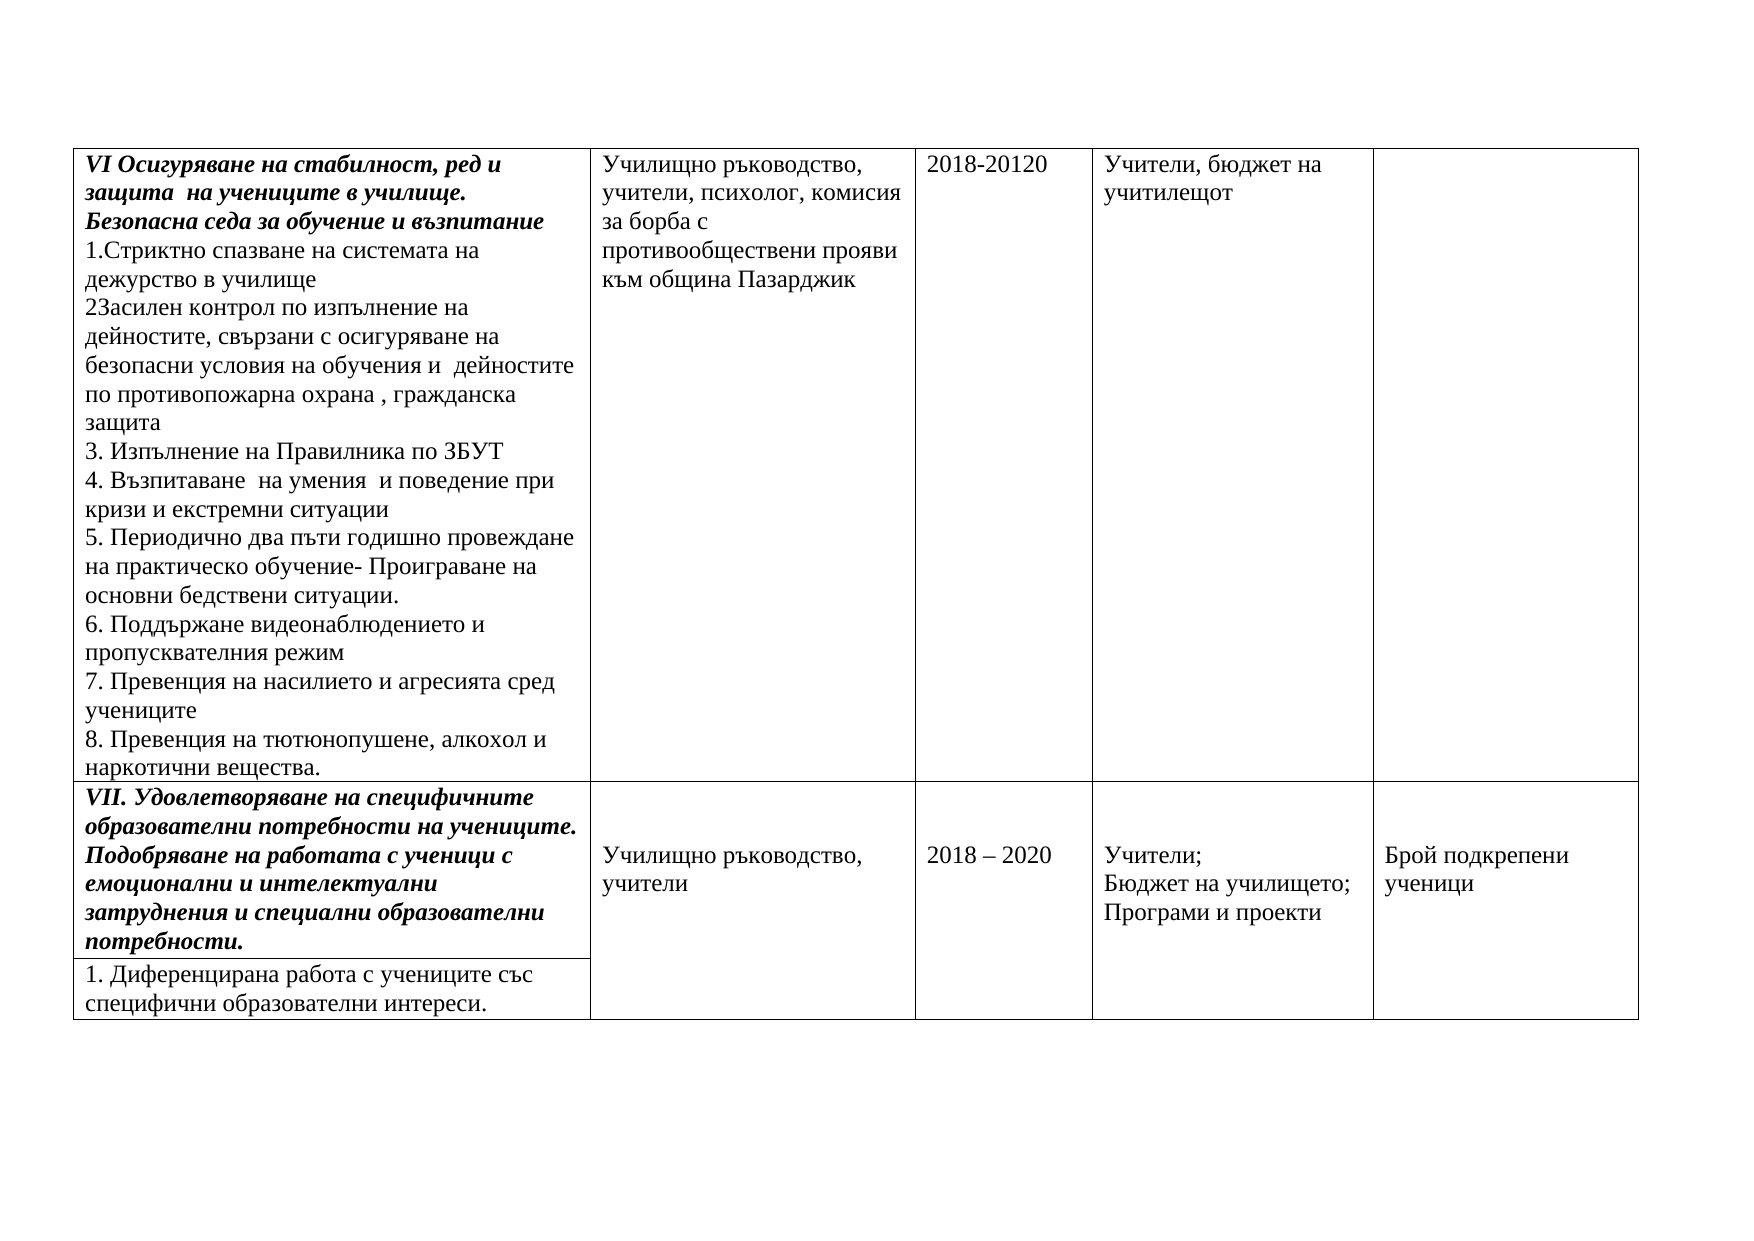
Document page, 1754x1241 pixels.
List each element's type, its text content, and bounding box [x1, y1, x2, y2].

table_cell [1374, 149, 1638, 781]
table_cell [1093, 782, 1373, 1019]
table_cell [591, 782, 915, 1019]
table_cell VII. Удовлетворяване на специфичните образователни потребности на учениците. Подобряване на работата с ученици с емоционални и интелектуални затруднения и специални образователни потребности. [74, 782, 590, 958]
table_cell Училищно ръководство, учители, психолог, комисия за борба с противообществени прояви към община Пазарджик [591, 149, 915, 781]
table_cell Учители, бюджет на учитилещот [1093, 149, 1373, 781]
table_cell 2018-20120 [916, 149, 1092, 781]
table_cell 2018 – 2020 [916, 782, 1092, 1019]
table_cell Брой подкрепени ученици [1374, 782, 1638, 1019]
table_cell 1. Диференцирана работа с учениците със специфични образователни интереси. [74, 959, 590, 1019]
table_cell VI Осигуряване на стабилност, ред и защита на учениците в училище. Безопасна седа за обучение и възпитание 1.Стриктно спазване на системата на дежурство в училище 2Засилен контрол по изпълнение на дейностите, свързани с осигуряване на безопасни условия на обучения и дейностите по противопожарна охрана , гражданска защита 3. Изпълнение на Правилника по ЗБУТ 4. Възпитаване на умения и поведение при кризи и екстремни ситуации 5. Периодично два пъти годишно провеждане на практическо обучение- Проиграване на основни бедствени ситуации. 6. Поддържане видеонаблюдението и пропусквателния режим 7. Превенция на насилието и агресията сред учениците 8. Превенция на тютюнопушене, алкохол и наркотични вещества. [74, 149, 590, 781]
